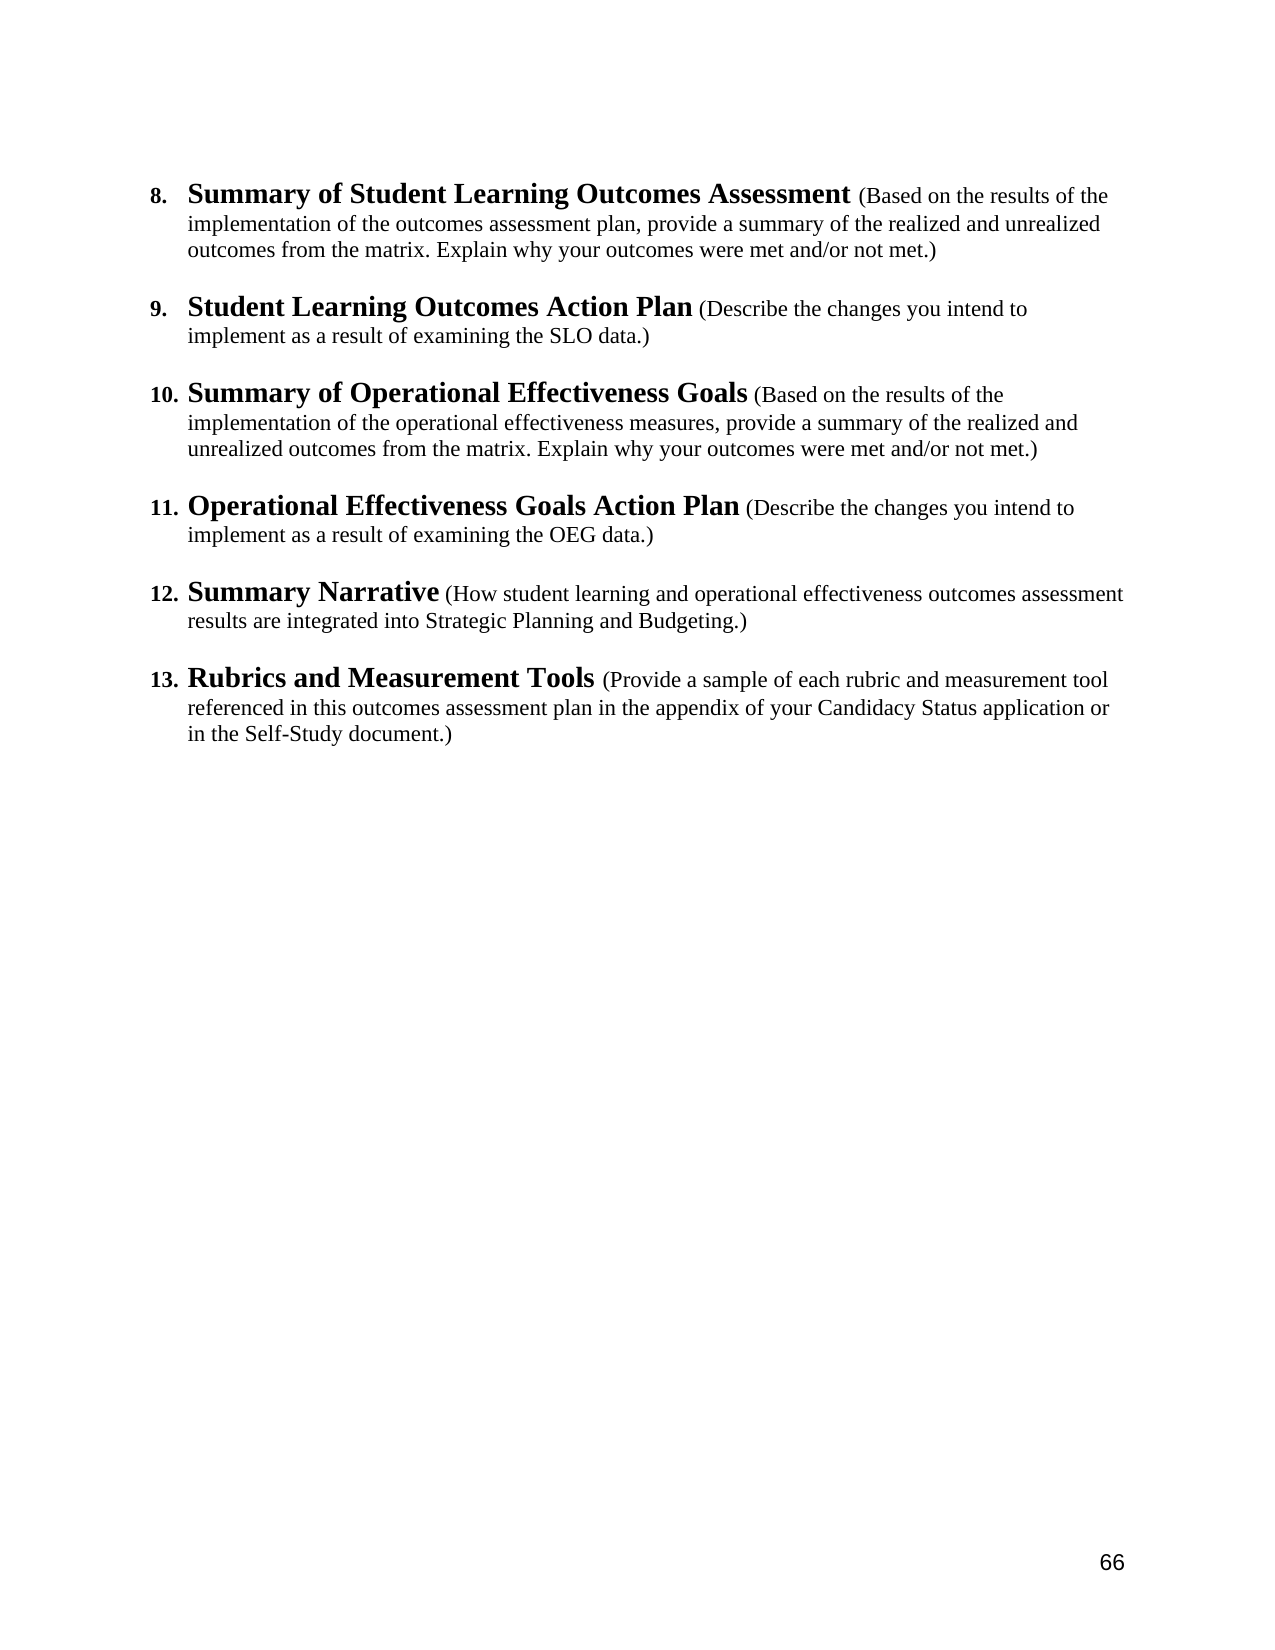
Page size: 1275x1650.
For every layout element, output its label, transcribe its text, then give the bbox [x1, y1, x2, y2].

list Summary of Operational Effectiveness Goals (Based on the results of the implementation of the operational effectiveness measures, provide a summary of the realized and unrealized outcomes from the matrix. Explain why your outcomes were met and/or not met.) [150, 375, 1125, 461]
list Summary of Student Learning Outcomes Assessment (Based on the results of the implementation of the outcomes assessment plan, provide a summary of the realized and unrealized outcomes from the matrix. Explain why your outcomes were met and/or not met.) [150, 176, 1125, 263]
list Operational Effectiveness Goals Action Plan (Describe the changes you intend to implement as a result of examining the OEG data.) [150, 488, 1125, 548]
list Student Learning Outcomes Action Plan (Describe the changes you intend to implement as a result of examining the SLO data.) [150, 289, 1125, 349]
list Summary Narrative (How student learning and operational effectiveness outcomes assessment results are integrated into Strategic Planning and Budgeting.) [150, 574, 1125, 634]
list Rubrics and Measurement Tools (Provide a sample of each rubric and measurement tool referenced in this outcomes assessment plan in the appendix of your Candidacy Status application or in the Self-Study document.) [150, 660, 1125, 747]
